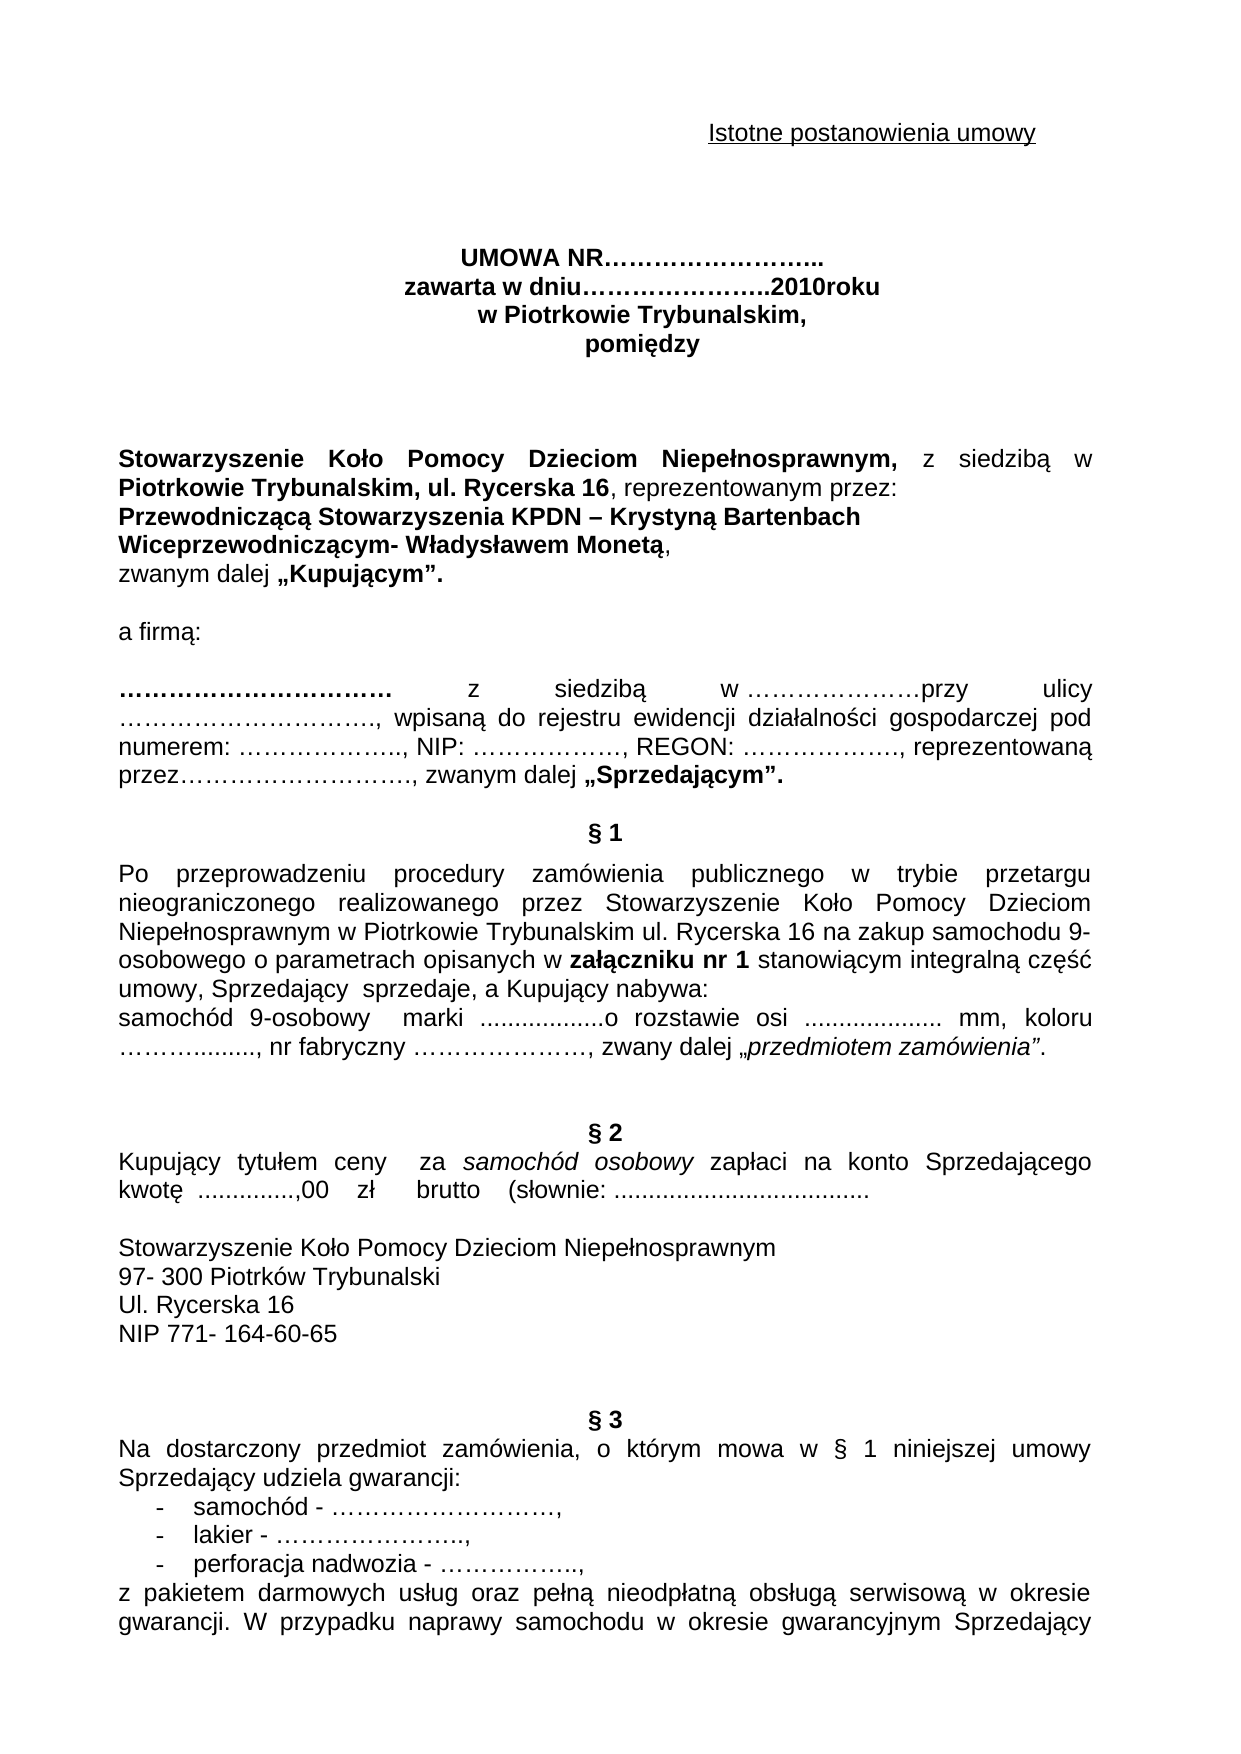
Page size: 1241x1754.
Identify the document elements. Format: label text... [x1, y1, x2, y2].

text Na dostarczony przedmiot zamówienia, o którym mowa w § 1 niniejszej umowy Sprzedający udziela gwarancji: [118, 1434, 1092, 1491]
list Ul. Rycerska 16 [118, 1290, 1092, 1319]
text Stowarzyszenie Koło Pomocy Dzieciom Niepełnosprawnym, z siedzibą w Piotrkowie Trybunalskim, ul. Rycerska 16, reprezentowanym przez: [118, 444, 1092, 501]
text zwanym dalej „Kupującym”. [118, 559, 1092, 588]
text Stowarzyszenie Koło Pomocy Dzieciom Niepełnosprawnym [118, 1233, 1092, 1261]
list perforacja nadwozia - …………….., [156, 1549, 1092, 1578]
text Przewodniczącą Stowarzyszenia KPDN – Krystyną Bartenbach [118, 501, 1092, 530]
text Wiceprzewodniczącym- Władysławem Monetą, [118, 530, 1092, 559]
list samochód - ………………………, [156, 1491, 1092, 1520]
list 97- 300 Piotrków Trybunalski [118, 1261, 1092, 1290]
text zawarta w dniu…………………..2010roku [192, 271, 1092, 300]
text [118, 1578, 1092, 1636]
text w Piotrkowie Trybunalskim, [192, 300, 1092, 329]
list lakier - ………………….., [156, 1520, 1092, 1549]
text pomiędzy [192, 329, 1092, 358]
text …………………………… z siedzibą w …………………przy ulicy …………………………., wpisaną do rejestru ewidencji działalności gospodarczej pod numerem: ……………….., NIP: ………………, REGON: ………………., reprezentowaną przez………………………., zwanym dalej „Sprzedającym”. [118, 674, 1092, 789]
text § 1 [118, 818, 1092, 846]
text § 2 [118, 1118, 1092, 1146]
text Po przeprowadzeniu procedury zamówienia publicznego w trybie przetargu nieograniczonego realizowanego przez Stowarzyszenie Koło Pomocy Dzieciom Niepełnosprawnym w Piotrkowie Trybunalskim ul. Rycerska 16 na zakup samochodu 9-osobowego o parametrach opisanych w załączniku nr 1 stanowiącym integralną część umowy, Sprzedający sprzedaje, a Kupujący nabywa: [118, 859, 1092, 1003]
text Istotne postanowienia umowy [708, 118, 1092, 147]
text NIP 771- 164-60-65 [118, 1319, 1092, 1348]
text a firmą: [118, 616, 1092, 645]
text Kupujący tytułem ceny za samochód osobowy zapłaci na konto Sprzedającego kwotę ..............,00 zł brutto (słownie: ..................................... [118, 1146, 1092, 1204]
text samochód 9-osobowy marki ..................o rozstawie osi .................... mm, koloru ………........., nr fabryczny …………………, zwany dalej „przedmiotem zamówienia”. [118, 1003, 1092, 1060]
text § 3 [118, 1405, 1092, 1434]
text UMOWA NR……………………... [192, 243, 1092, 271]
